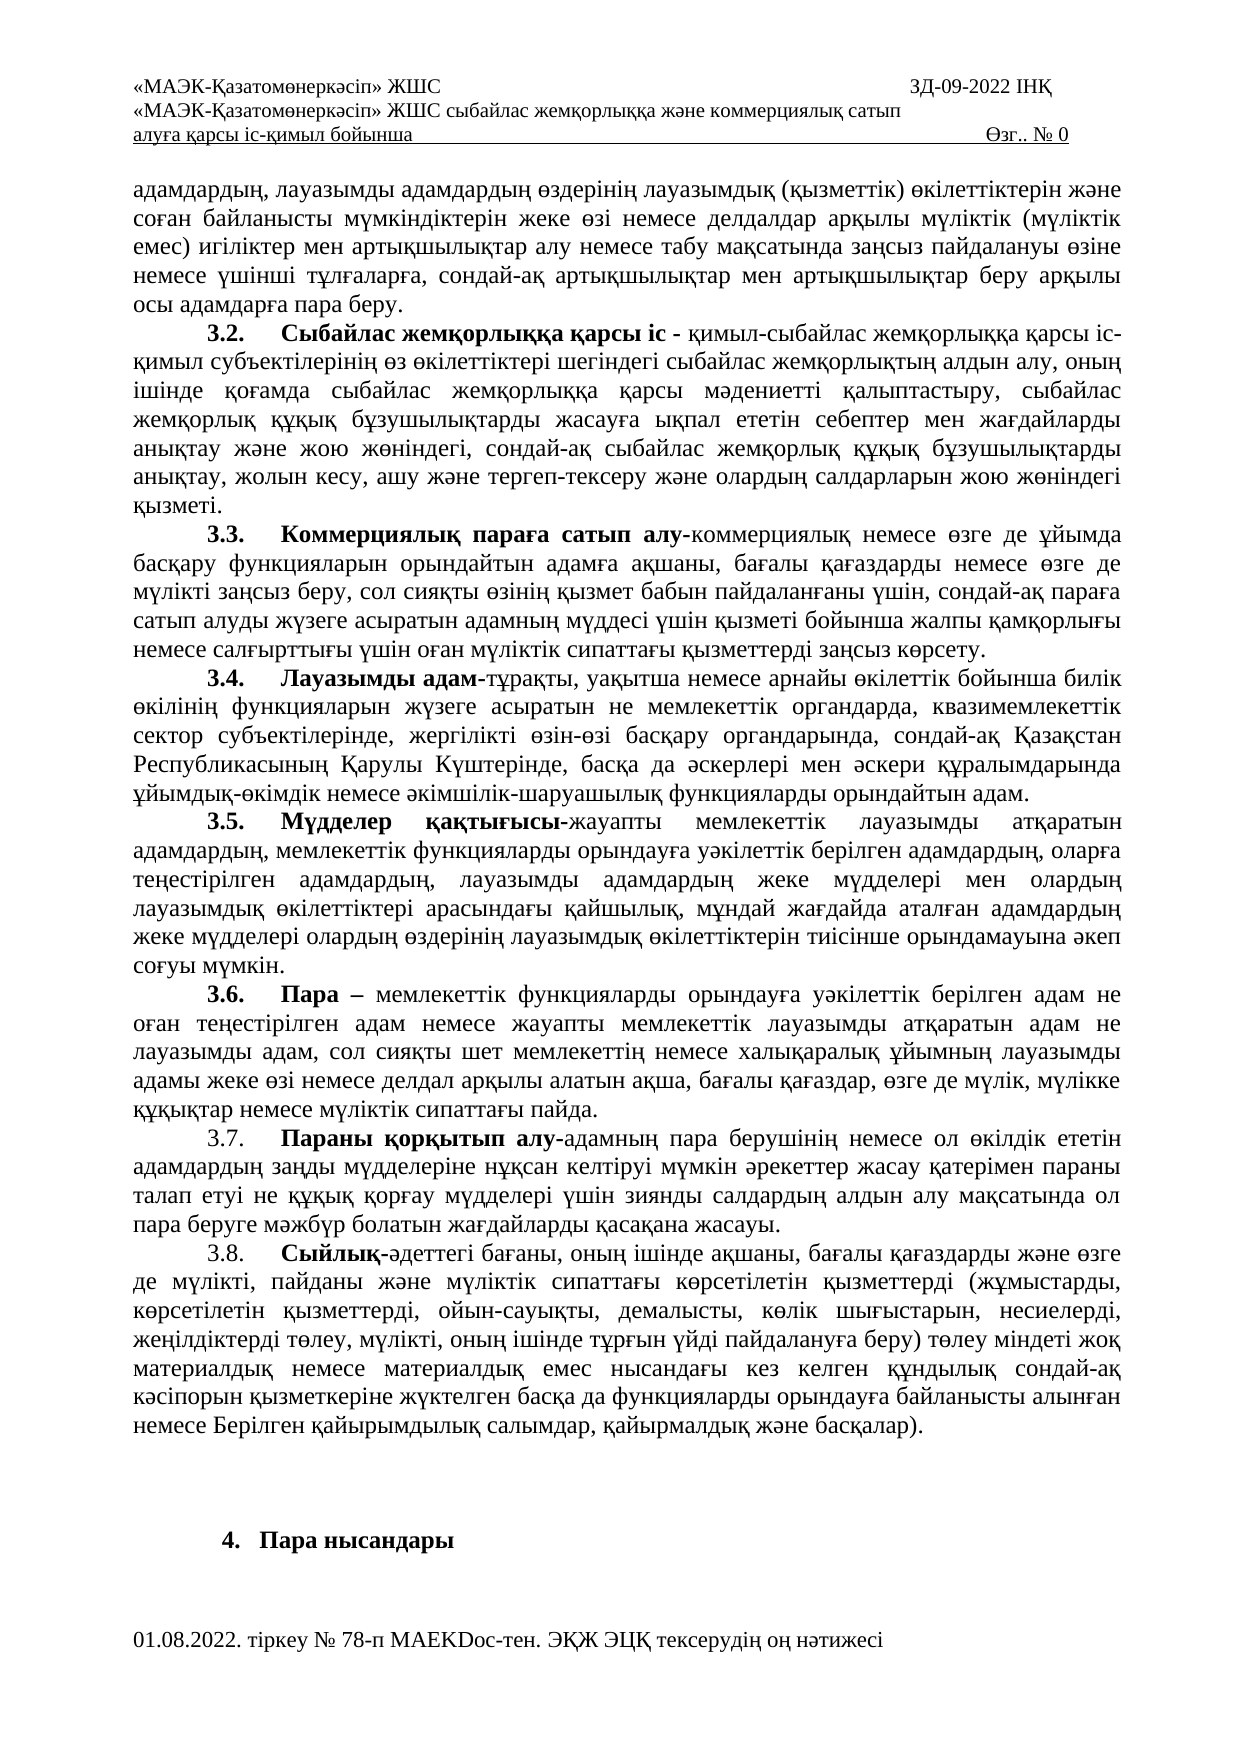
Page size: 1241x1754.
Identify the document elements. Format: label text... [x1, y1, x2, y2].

list Пара – мемлекеттік функцияларды орындауға уәкілеттік берілген адам не оған теңестірілген адам немесе жауапты мемлекеттік лауазымды атқаратын адам не лауазымды адам, сол сияқты шет мемлекеттің немесе халықаралық ұйымның лауазымды адамы жеке өзі немесе делдал арқылы алатын ақша, бағалы қағаздар, өзге де мүлік, мүлікке құқықтар немесе мүліктік сипаттағы пайда. [133, 979, 1122, 1123]
text 3.7. Параны қорқытып алу-адамның пара берушінің немесе ол өкілдік ететін адамдардың заңды мүдделеріне нұқсан келтіруі мүмкін әрекеттер жасау қатерімен параны талап етуі не құқық қорғау мүдделері үшін зиянды салдардың алдын алу мақсатында ол пара беруге мәжбүр болатын жағдайларды қасақана жасауы. [133, 1123, 1122, 1238]
list Мүдделер қақтығысы-жауапты мемлекеттік лауазымды атқаратын адамдардың, мемлекеттік функцияларды орындауға уәкілеттік берілген адамдардың, оларға теңестірілген адамдардың, лауазымды адамдардың жеке мүдделері мен олардың лауазымдық өкілеттіктері арасындағы қайшылық, мұндай жағдайда аталған адамдардың жеке мүдделері олардың өздерінің лауазымдық өкілеттіктерін тиісінше орындамауына әкеп соғуы мүмкін. [133, 806, 1122, 979]
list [133, 174, 1122, 318]
list Лауазымды адам-тұрақты, уақытша немесе арнайы өкілеттік бойынша билік өкілінің функцияларын жүзеге асыратын не мемлекеттік органдарда, квазимемлекеттік сектор субъектілерінде, жергілікті өзін-өзі басқару органдарында, сондай-ақ Қазақстан Республикасының Қарулы Күштерінде, басқа да әскерлері мен әскери құралымдарында ұйымдық-өкімдік немесе әкімшілік-шаруашылық функцияларды орындайтын адам. [133, 663, 1122, 806]
text 3.8. Сыйлық-әдеттегі бағаны, оның ішінде ақшаны, бағалы қағаздарды және өзге де мүлікті, пайданы және мүліктік сипаттағы көрсетілетін қызметтерді (жұмыстарды, көрсетілетін қызметтерді, ойын-сауықты, демалысты, көлік шығыстарын, несиелерді, жеңілдіктерді төлеу, мүлікті, оның ішінде тұрғын үйді пайдалануға беру) төлеу міндеті жоқ материалдық немесе материалдық емес нысандағы кез келген құндылық сондай-ақ кәсіпорын қызметкеріне жүктелген басқа да функцияларды орындауға байланысты алынған немесе Берілген қайырымдылық салымдар, қайырмалдық және басқалар). [133, 1238, 1122, 1439]
list Коммерциялық параға сатып алу-коммерциялық немесе өзге де ұйымда басқару функцияларын орындайтын адамға ақшаны, бағалы қағаздарды немесе өзге де мүлікті заңсыз беру, сол сияқты өзінің қызмет бабын пайдаланғаны үшін, сондай-ақ параға сатып алуды жүзеге асыратын адамның мүддесі үшін қызметі бойынша жалпы қамқорлығы немесе салғырттығы үшін оған мүліктік сипаттағы қызметтерді заңсыз көрсету. [133, 519, 1122, 663]
list Сыбайлас жемқорлыққа қарсы іс - қимыл-сыбайлас жемқорлыққа қарсы іс-қимыл субъектілерінің өз өкілеттіктері шегіндегі сыбайлас жемқорлықтың алдын алу, оның ішінде қоғамда сыбайлас жемқорлыққа қарсы мәдениетті қалыптастыру, сыбайлас жемқорлық құқық бұзушылықтарды жасауға ықпал ететін себептер мен жағдайларды анықтау және жою жөніндегі, сондай-ақ сыбайлас жемқорлық құқық бұзушылықтарды анықтау, жолын кесу, ашу және тергеп-тексеру және олардың салдарларын жою жөніндегі қызметі. [133, 318, 1122, 519]
list Пара нысандары [222, 1525, 1122, 1554]
